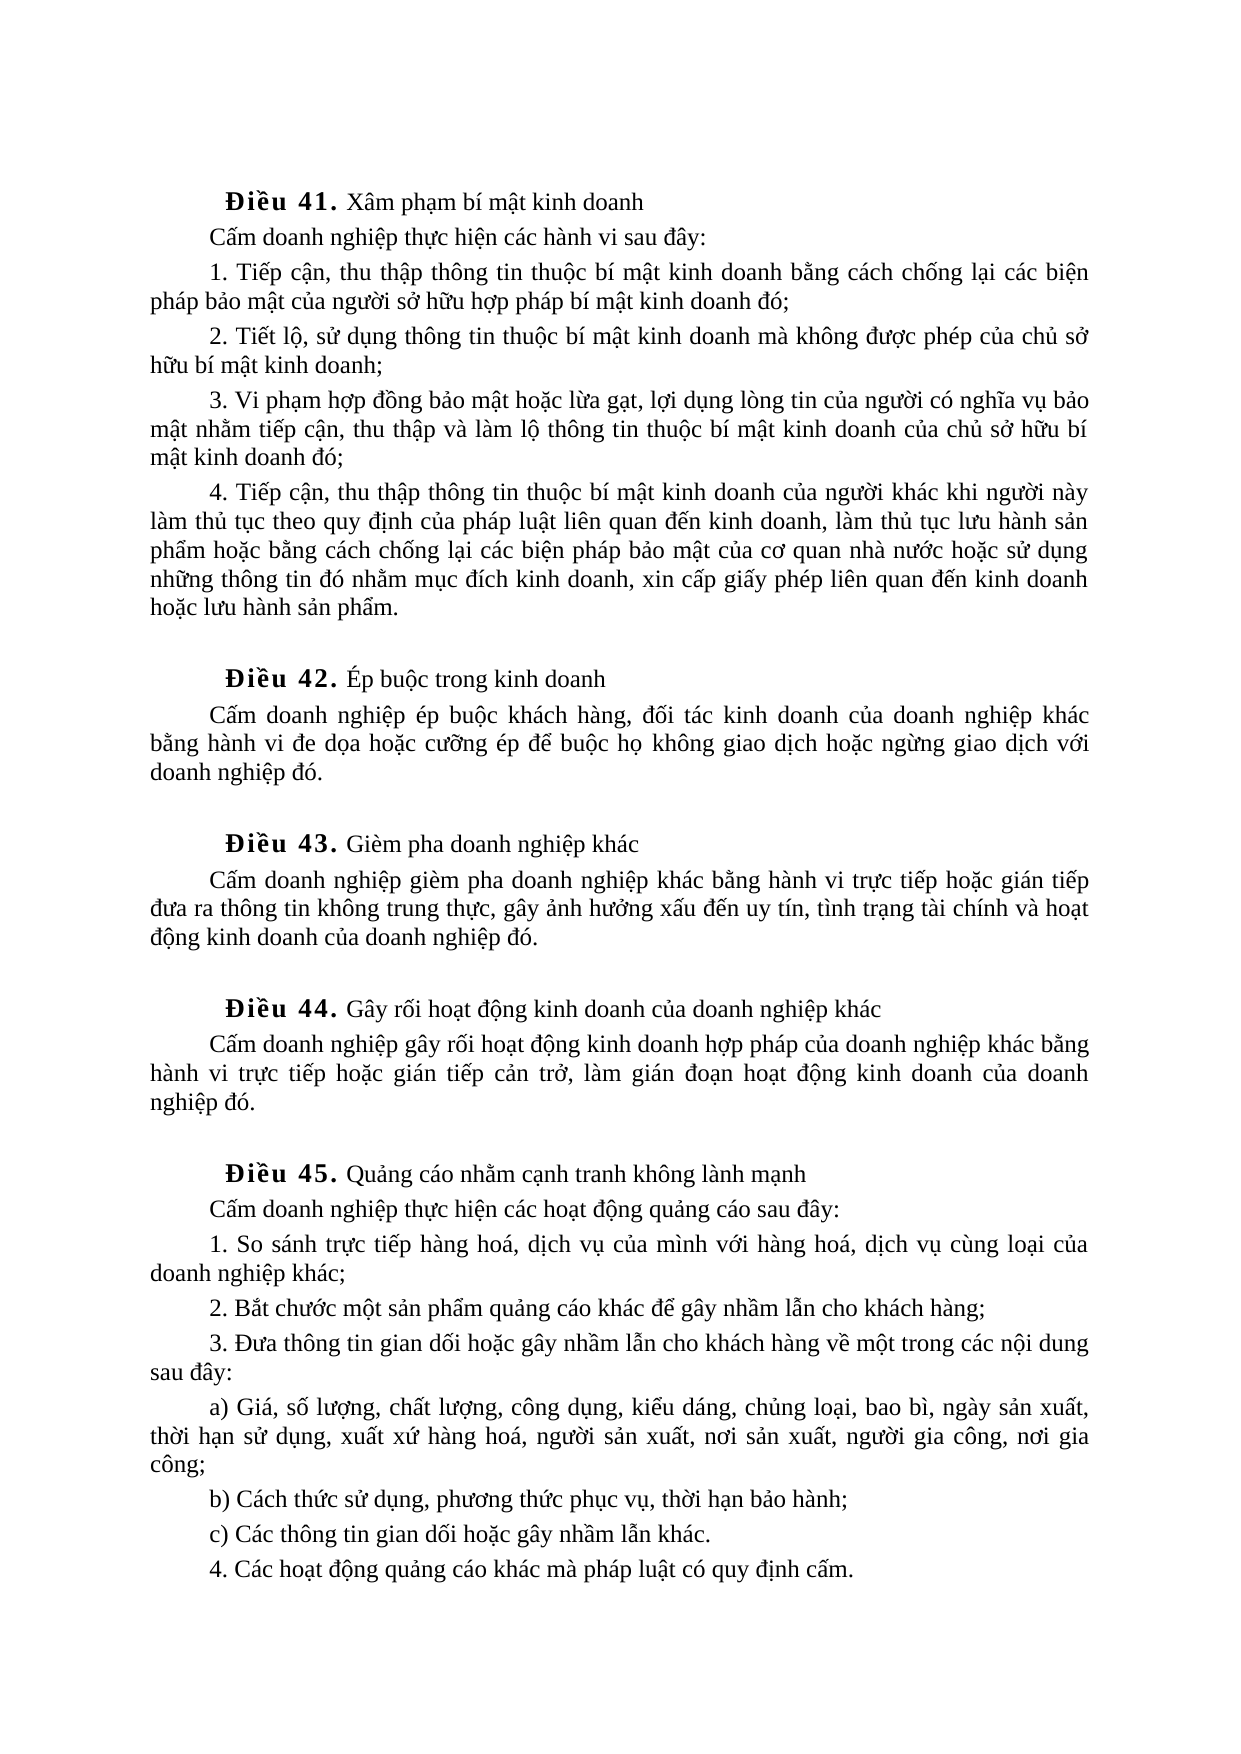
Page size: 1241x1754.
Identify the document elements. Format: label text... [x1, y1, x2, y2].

text 2. Tiết lộ, sử dụng thông tin thuộc bí mật kinh doanh mà không được phép của chủ sở hữu bí mật kinh doanh; [150, 321, 1090, 379]
text 2. Bắt chước một sản phẩm quảng cáo khác để gây nhầm lẫn cho khách hàng; [150, 1293, 1090, 1322]
text b) Cách thức sử dụng, phương thức phục vụ, thời hạn bảo hành; [150, 1484, 1090, 1513]
text Điều 44. Gây rối hoạt động kinh doanh của doanh nghiệp khác [150, 992, 1090, 1023]
text Điều 45. Quảng cáo nhằm cạnh tranh không lành mạnh [150, 1157, 1090, 1188]
text 4. Các hoạt động quảng cáo khác mà pháp luật có quy định cấm. [150, 1554, 1090, 1583]
text Cấm doanh nghiệp gièm pha doanh nghiệp khác bằng hành vi trực tiếp hoặc gián tiếp đưa ra thông tin không trung thực, gây ảnh hưởng xấu đến uy tín, tình trạng tài chính và hoạt động kinh doanh của doanh nghiệp đó. [150, 865, 1090, 951]
text a) Giá, số lượng, chất lượng, công dụng, kiểu dáng, chủng loại, bao bì, ngày sản xuất, thời hạn sử dụng, xuất xứ hàng hoá, người sản xuất, nơi sản xuất, người gia công, nơi gia công; [150, 1392, 1090, 1478]
text 3. Đưa thông tin gian dối hoặc gây nhầm lẫn cho khách hàng về một trong các nội dung sau đây: [150, 1328, 1090, 1386]
text Cấm doanh nghiệp ép buộc khách hàng, đối tác kinh doanh của doanh nghiệp khác bằng hành vi đe dọa hoặc cưỡng ép để buộc họ không giao dịch hoặc ngừng giao dịch với doanh nghiệp đó. [150, 700, 1090, 786]
text Điều 42. Ép buộc trong kinh doanh [150, 662, 1090, 693]
text 3. Vi phạm hợp đồng bảo mật hoặc lừa gạt, lợi dụng lòng tin của người có nghĩa vụ bảo mật nhằm tiếp cận, thu thập và làm lộ thông tin thuộc bí mật kinh doanh của chủ sở hữu bí mật kinh doanh đó; [150, 385, 1090, 471]
text 1. So sánh trực tiếp hàng hoá, dịch vụ của mình với hàng hoá, dịch vụ cùng loại của doanh nghiệp khác; [150, 1229, 1090, 1287]
text Điều 43. Gièm pha doanh nghiệp khác [150, 827, 1090, 858]
text 4. Tiếp cận, thu thập thông tin thuộc bí mật kinh doanh của người khác khi người này làm thủ tục theo quy định của pháp luật liên quan đến kinh doanh, làm thủ tục lưu hành sản phẩm hoặc bằng cách chống lại các biện pháp bảo mật của cơ quan nhà nước hoặc sử dụng những thông tin đó nhằm mục đích kinh doanh, xin cấp giấy phép liên quan đến kinh doanh hoặc lưu hành sản phẩm. [150, 477, 1090, 621]
text Cấm doanh nghiệp thực hiện các hành vi sau đây: [150, 222, 1090, 251]
text Cấm doanh nghiệp thực hiện các hoạt động quảng cáo sau đây: [150, 1194, 1090, 1223]
text Cấm doanh nghiệp gây rối hoạt động kinh doanh hợp pháp của doanh nghiệp khác bằng hành vi trực tiếp hoặc gián tiếp cản trở, làm gián đoạn hoạt động kinh doanh của doanh nghiệp đó. [150, 1029, 1090, 1116]
text c) Các thông tin gian dối hoặc gây nhầm lẫn khác. [150, 1519, 1090, 1548]
text 1. Tiếp cận, thu thập thông tin thuộc bí mật kinh doanh bằng cách chống lại các biện pháp bảo mật của người sở hữu hợp pháp bí mật kinh doanh đó; [150, 257, 1090, 315]
text Điều 41. Xâm phạm bí mật kinh doanh [150, 185, 1090, 216]
